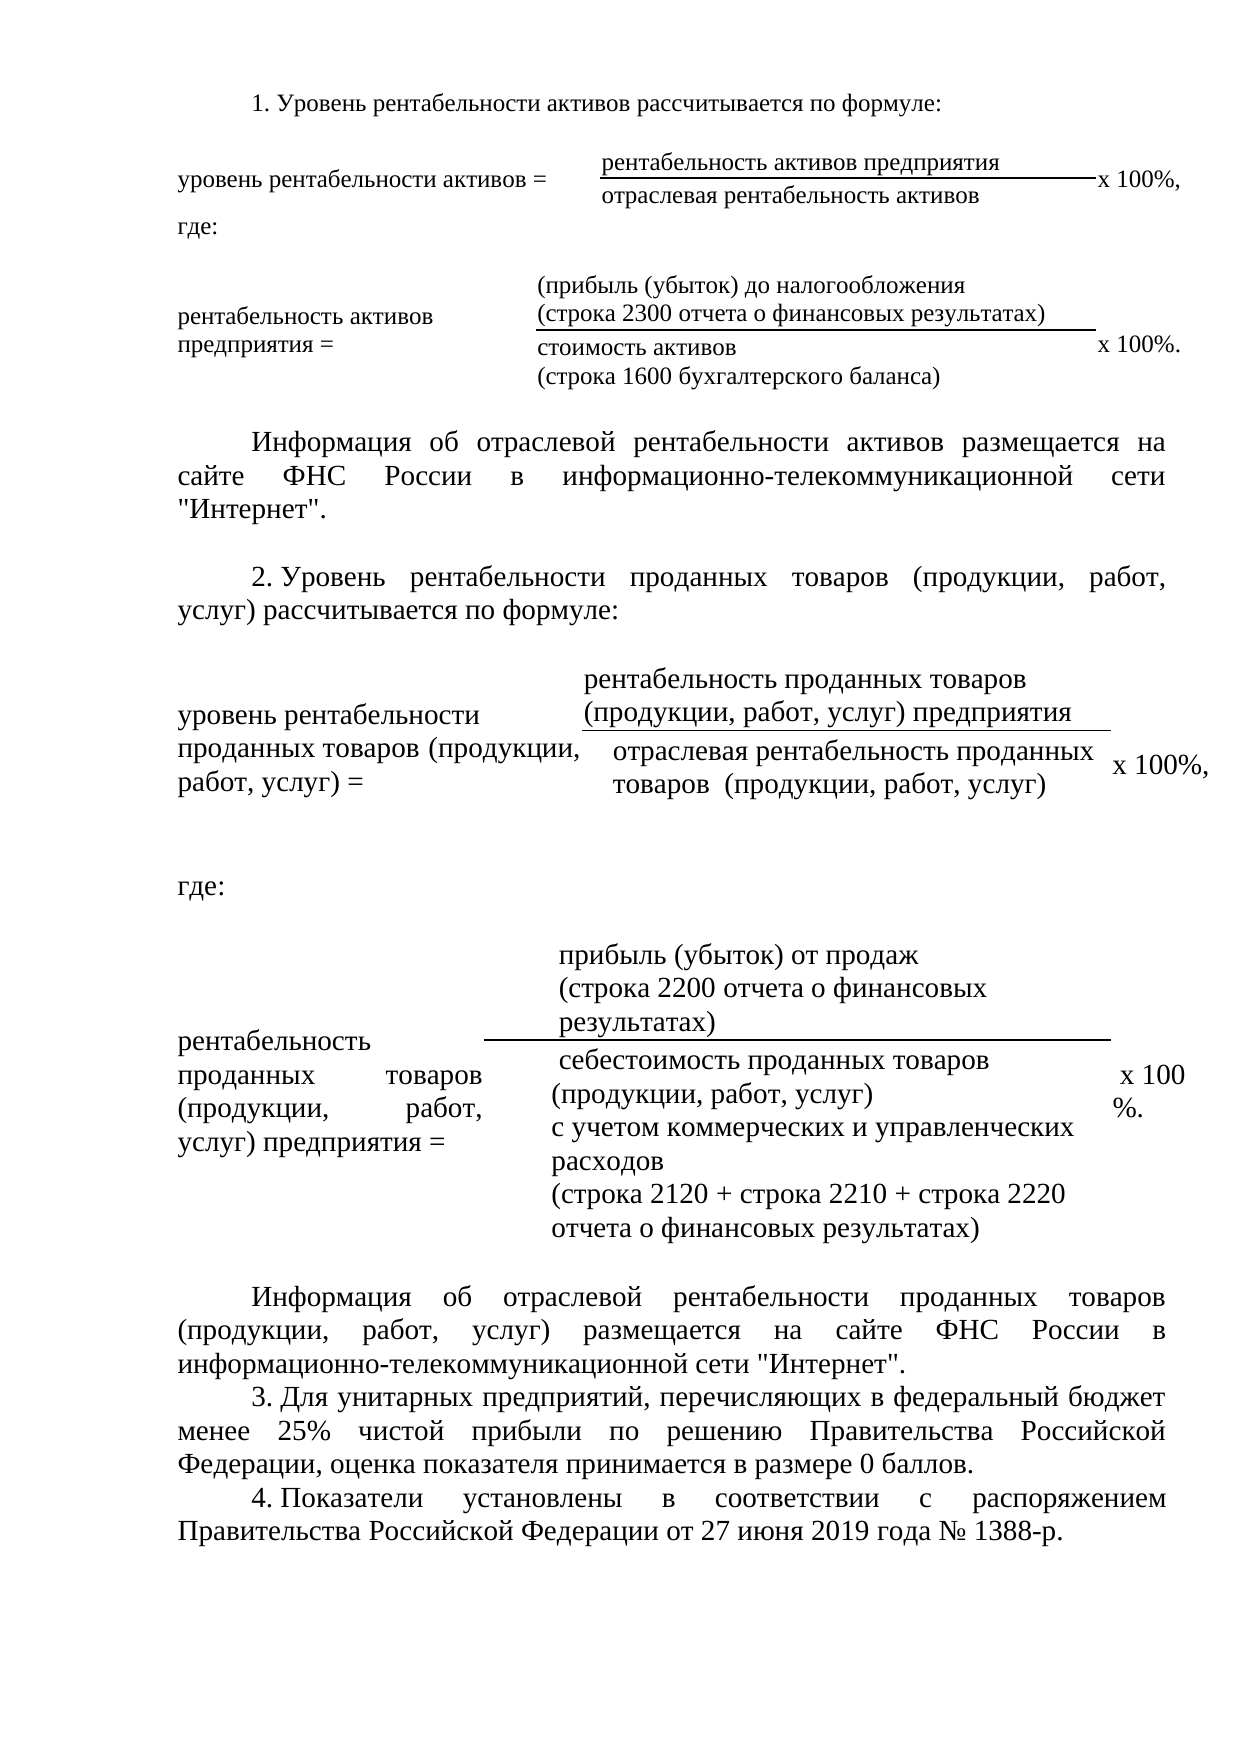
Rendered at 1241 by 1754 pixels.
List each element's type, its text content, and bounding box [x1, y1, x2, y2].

table_header уровень рентабельности активов = [176, 145, 600, 211]
table_header x 100%, [1096, 145, 1236, 211]
table_header рентабельность активов предприятия = [176, 268, 536, 391]
table_cell отраслевая рентабельность проданных товаров (продукции, работ, услуг) [582, 731, 1111, 835]
table_header рентабельность активов предприятия [600, 145, 1096, 177]
table_header рентабельность проданных товаров (продукции, работ, услуг) предприятия = [176, 936, 484, 1245]
text 3. Для унитарных предприятий, перечисляющих в федеральный бюджет менее 25% чистой прибыли по решению Правительства Российской Федерации, оценка показателя принимается в размере 0 баллов. [177, 1379, 1166, 1480]
table_cell себестоимость проданных товаров (продукции, работ, услуг) с учетом коммерческих и управленческих расходов (строка 2120 + строка 2210 + строка 2220 отчета о финансовых результатах) [484, 1041, 1111, 1245]
table_header x 100%. [1096, 268, 1240, 391]
table_cell стоимость активов (строка 1600 бухгалтерского баланса) [536, 331, 1096, 391]
text 4. Показатели установлены в соответствии с распоряжением Правительства Российской Федерации от 27 июня 2019 года № 1388-р. [177, 1480, 1166, 1547]
table_header прибыль (убыток) от продаж (строка 2200 отчета о финансовых результатах) [484, 936, 1111, 1039]
text где: [177, 868, 1166, 902]
text 2. Уровень рентабельности проданных товаров (продукции, работ, услуг) рассчитывается по формуле: [177, 559, 1166, 626]
table_cell отраслевая рентабельность активов [600, 179, 1096, 211]
table_header уровень рентабельности проданных товаров (продукции, работ, услуг) = [176, 659, 582, 835]
text Информация об отраслевой рентабельности проданных товаров (продукции, работ, услуг) размещается на сайте ФНС России в информационно-телекоммуникационной сети "Интернет". [177, 1279, 1166, 1379]
table_header x 100 %. [1111, 936, 1194, 1245]
table_header x 100%, [1111, 659, 1239, 835]
text Информация об отраслевой рентабельности активов размещается на сайте ФНС России в информационно-телекоммуникационной сети "Интернет". [177, 424, 1166, 525]
table_header (прибыль (убыток) до налогообложения (строка 2300 отчета о финансовых результатах) [536, 268, 1096, 329]
table_header рентабельность проданных товаров (продукции, работ, услуг) предприятия [582, 659, 1111, 729]
text где: [177, 211, 1166, 239]
text 1. Уровень рентабельности активов рассчитывается по формуле: [177, 88, 1166, 117]
